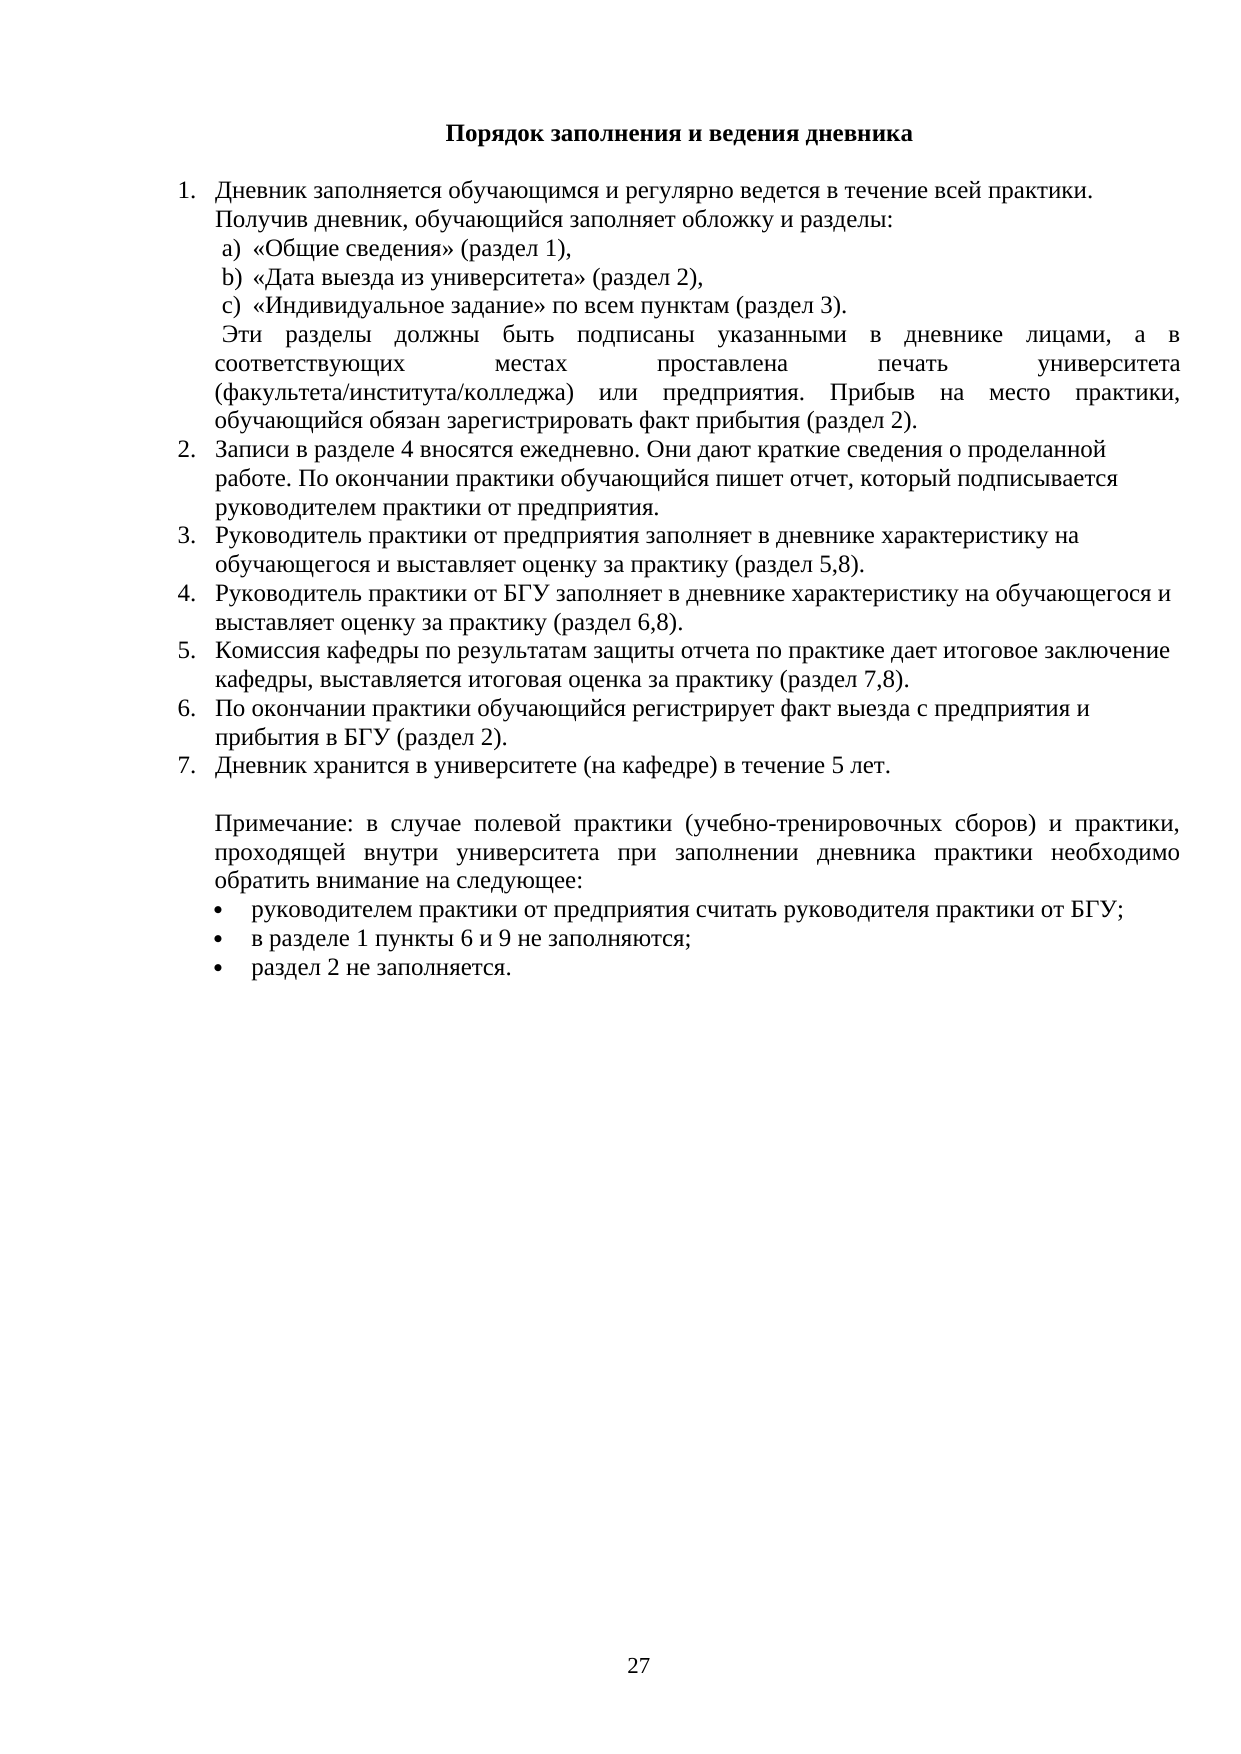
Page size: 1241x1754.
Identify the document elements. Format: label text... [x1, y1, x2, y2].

list Дневник хранится в университете (на кафедре) в течение 5 лет. [177, 751, 1181, 779]
text Порядок заполнения и ведения дневника [177, 118, 1181, 147]
list Дневник заполняется обучающимся и регулярно ведется в течение всей практики. Получив дневник, обучающийся заполняет обложку и разделы: [177, 176, 1181, 233]
text Эти разделы должны быть подписаны указанными в дневнике лицами, а в соответствующих местах проставлена печать университета (факультета/института/колледжа) или предприятия. Прибыв на место практики, обучающийся обязан зарегистрировать факт прибытия (раздел 2). [214, 319, 1181, 434]
list «Общие сведения» (раздел 1), [177, 233, 1181, 262]
list руководителем практики от предприятия считать руководителя практики от БГУ; [214, 894, 1181, 923]
list раздел 2 не заполняется. [214, 952, 1181, 981]
list По окончании практики обучающийся регистрирует факт выезда с предприятия и прибытия в БГУ (раздел 2). [177, 693, 1181, 751]
list «Индивидуальное задание» по всем пунктам (раздел 3). [177, 291, 1181, 319]
list Руководитель практики от БГУ заполняет в дневнике характеристику на обучающегося и выставляет оценку за практику (раздел 6,8). [177, 578, 1181, 636]
list Руководитель практики от предприятия заполняет в дневнике характеристику на обучающегося и выставляет оценку за практику (раздел 5,8). [177, 521, 1181, 578]
list в разделе 1 пункты 6 и 9 не заполняются; [214, 923, 1181, 952]
list Записи в разделе 4 вносятся ежедневно. Они дают краткие сведения о проделанной работе. По окончании практики обучающийся пишет отчет, который подписывается руководителем практики от предприятия. [177, 434, 1181, 521]
text Примечание: в случае полевой практики (учебно-тренировочных сборов) и практики, проходящей внутри университета при заполнении дневника практики необходимо обратить внимание на следующее: [214, 808, 1181, 894]
list «Дата выезда из университета» (раздел 2), [177, 262, 1181, 291]
list Комиссия кафедры по результатам защиты отчета по практике дает итоговое заключение кафедры, выставляется итоговая оценка за практику (раздел 7,8). [177, 636, 1181, 693]
